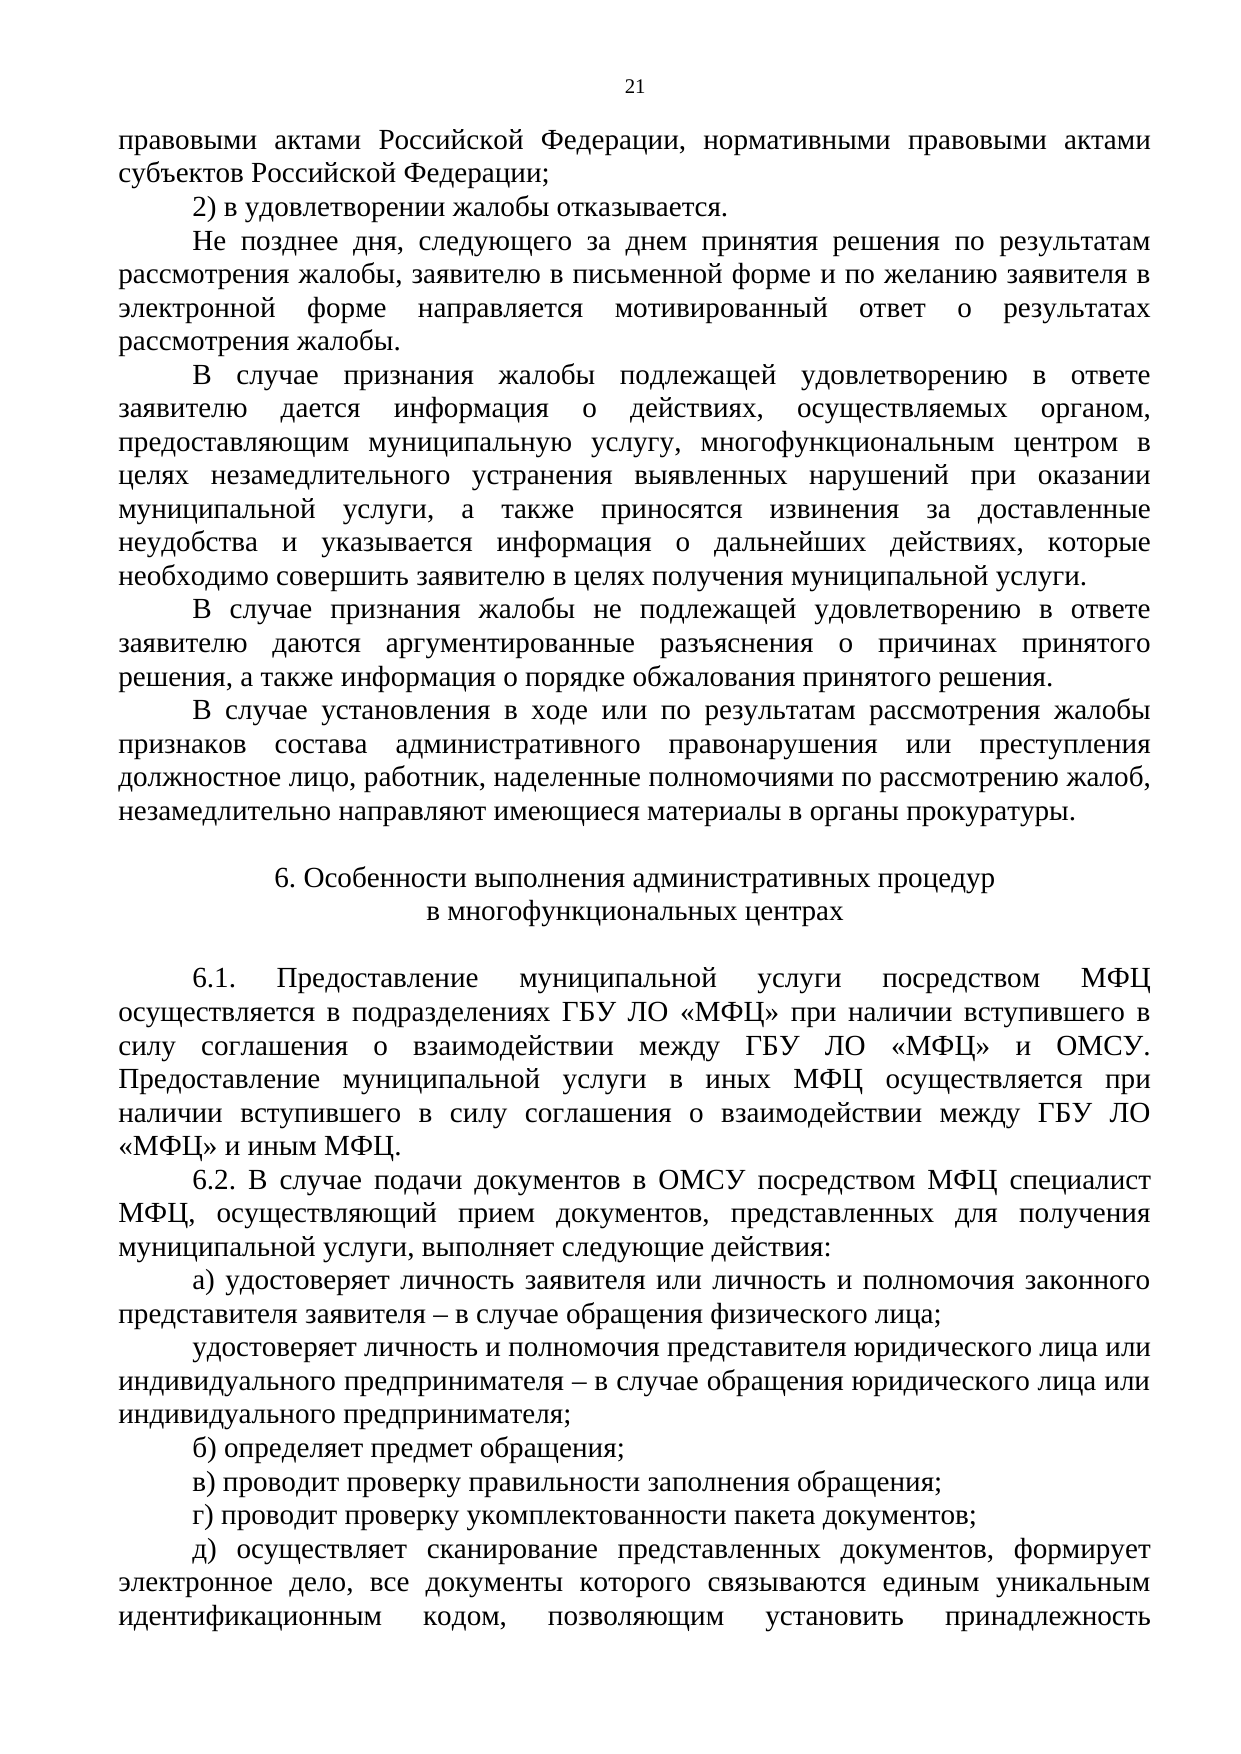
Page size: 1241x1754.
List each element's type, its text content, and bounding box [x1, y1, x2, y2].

text 6.2. В случае подачи документов в ОМСУ посредством МФЦ специалист МФЦ, осуществляющий прием документов, представленных для получения муниципальной услуги, выполняет следующие действия: [118, 1162, 1152, 1262]
text В случае установления в ходе или по результатам рассмотрения жалобы признаков состава административного правонарушения или преступления должностное лицо, работник, наделенные полномочиями по рассмотрению жалоб, незамедлительно направляют имеющиеся материалы в органы прокуратуры. [118, 692, 1152, 826]
text а) удостоверяет личность заявителя или личность и полномочия законного представителя заявителя – в случае обращения физического лица; [118, 1262, 1152, 1329]
text 2) в удовлетворении жалобы отказывается. [118, 189, 1152, 223]
text 6. Особенности выполнения административных процедур [118, 860, 1152, 893]
text удостоверяет личность и полномочия представителя юридического лица или индивидуального предпринимателя – в случае обращения юридического лица или индивидуального предпринимателя; [118, 1329, 1152, 1430]
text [118, 1531, 1152, 1631]
text в многофункциональных центрах [118, 893, 1152, 927]
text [118, 122, 1152, 189]
text б) определяет предмет обращения; [118, 1430, 1152, 1464]
text г) проводит проверку укомплектованности пакета документов; [118, 1497, 1152, 1531]
text В случае признания жалобы подлежащей удовлетворению в ответе заявителю дается информация о действиях, осуществляемых органом, предоставляющим муниципальную услугу, многофункциональным центром в целях незамедлительного устранения выявленных нарушений при оказании муниципальной услуги, а также приносятся извинения за доставленные неудобства и указывается информация о дальнейших действиях, которые необходимо совершить заявителю в целях получения муниципальной услуги. [118, 357, 1152, 592]
text Не позднее дня, следующего за днем принятия решения по результатам рассмотрения жалобы, заявителю в письменной форме и по желанию заявителя в электронной форме направляется мотивированный ответ о результатах рассмотрения жалобы. [118, 223, 1152, 357]
text 6.1. Предоставление муниципальной услуги посредством МФЦ осуществляется в подразделениях ГБУ ЛО «МФЦ» при наличии вступившего в силу соглашения о взаимодействии между ГБУ ЛО «МФЦ» и ОМСУ. Предоставление муниципальной услуги в иных МФЦ осуществляется при наличии вступившего в силу соглашения о взаимодействии между ГБУ ЛО «МФЦ» и иным МФЦ. [118, 961, 1152, 1162]
text В случае признания жалобы не подлежащей удовлетворению в ответе заявителю даются аргументированные разъяснения о причинах принятого решения, а также информация о порядке обжалования принятого решения. [118, 592, 1152, 692]
text в) проводит проверку правильности заполнения обращения; [118, 1464, 1152, 1497]
